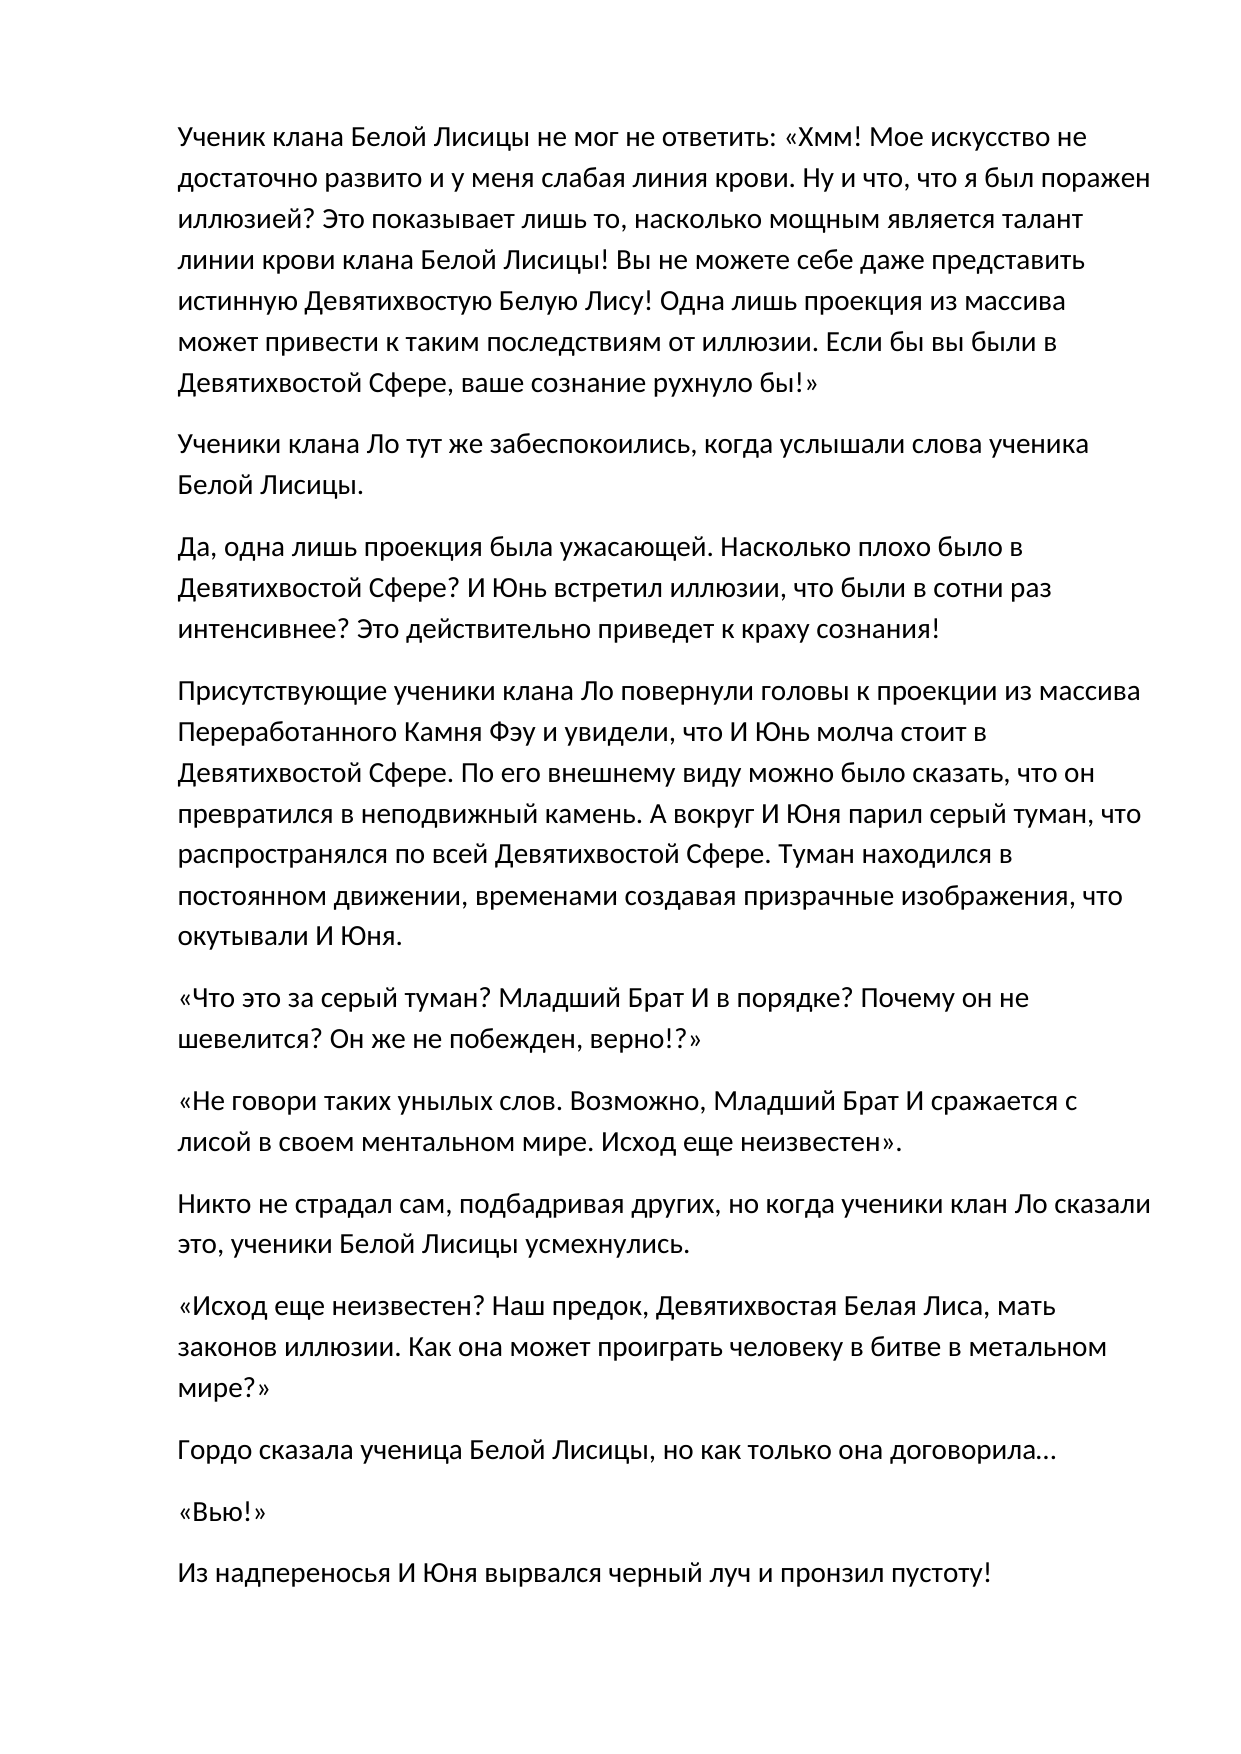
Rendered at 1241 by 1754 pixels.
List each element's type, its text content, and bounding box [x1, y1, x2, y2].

text Из надпереносья И Юня вырвался черный луч и пронзил пустоту! [177, 1554, 1152, 1590]
text «Не говори таких унылых слов. Возможно, Младший Брат И сражается с лисой в своем ментальном мире. Исход еще неизвестен». [177, 1082, 1152, 1158]
text Присутствующие ученики клана Ло повернули головы к проекции из массива Переработанного Камня Фэу и увидели, что И Юнь молча стоит в Девятихвостой Сфере. По его внешнему виду можно было сказать, что он превратился в неподвижный камень. А вокруг И Юня парил серый туман, что распространялся по всей Девятихвостой Сфере. Туман находился в постоянном движении, временами создавая призрачные изображения, что окутывали И Юня. [177, 672, 1152, 953]
text Никто не страдал сам, подбадривая других, но когда ученики клан Ло сказали это, ученики Белой Лисицы усмехнулись. [177, 1185, 1152, 1261]
text Гордо сказала ученица Белой Лисицы, но как только она договорила… [177, 1431, 1152, 1467]
text Ученик клана Белой Лисицы не мог не ответить: «Хмм! Мое искусство не достаточно развито и у меня слабая линия крови. Ну и что, что я был поражен иллюзией? Это показывает лишь то, насколько мощным является талант линии крови клана Белой Лисицы! Вы не можете себе даже представить истинную Девятихвостую Белую Лису! Одна лишь проекция из массива может привести к таким последствиям от иллюзии. Если бы вы были в Девятихвостой Сфере, ваше сознание рухнуло бы!» [177, 118, 1152, 399]
text «Исход еще неизвестен? Наш предок, Девятихвостая Белая Лиса, мать законов иллюзии. Как она может проиграть человеку в битве в метальном мире?» [177, 1287, 1152, 1405]
text Ученики клана Ло тут же забеспокоились, когда услышали слова ученика Белой Лисицы. [177, 426, 1152, 502]
text «Вью!» [177, 1493, 1152, 1528]
text Да, одна лишь проекция была ужасающей. Насколько плохо было в Девятихвостой Сфере? И Юнь встретил иллюзии, что были в сотни раз интенсивнее? Это действительно приведет к краху сознания! [177, 528, 1152, 646]
text «Что это за серый туман? Младший Брат И в порядке? Почему он не шевелится? Он же не побежден, верно!?» [177, 979, 1152, 1056]
